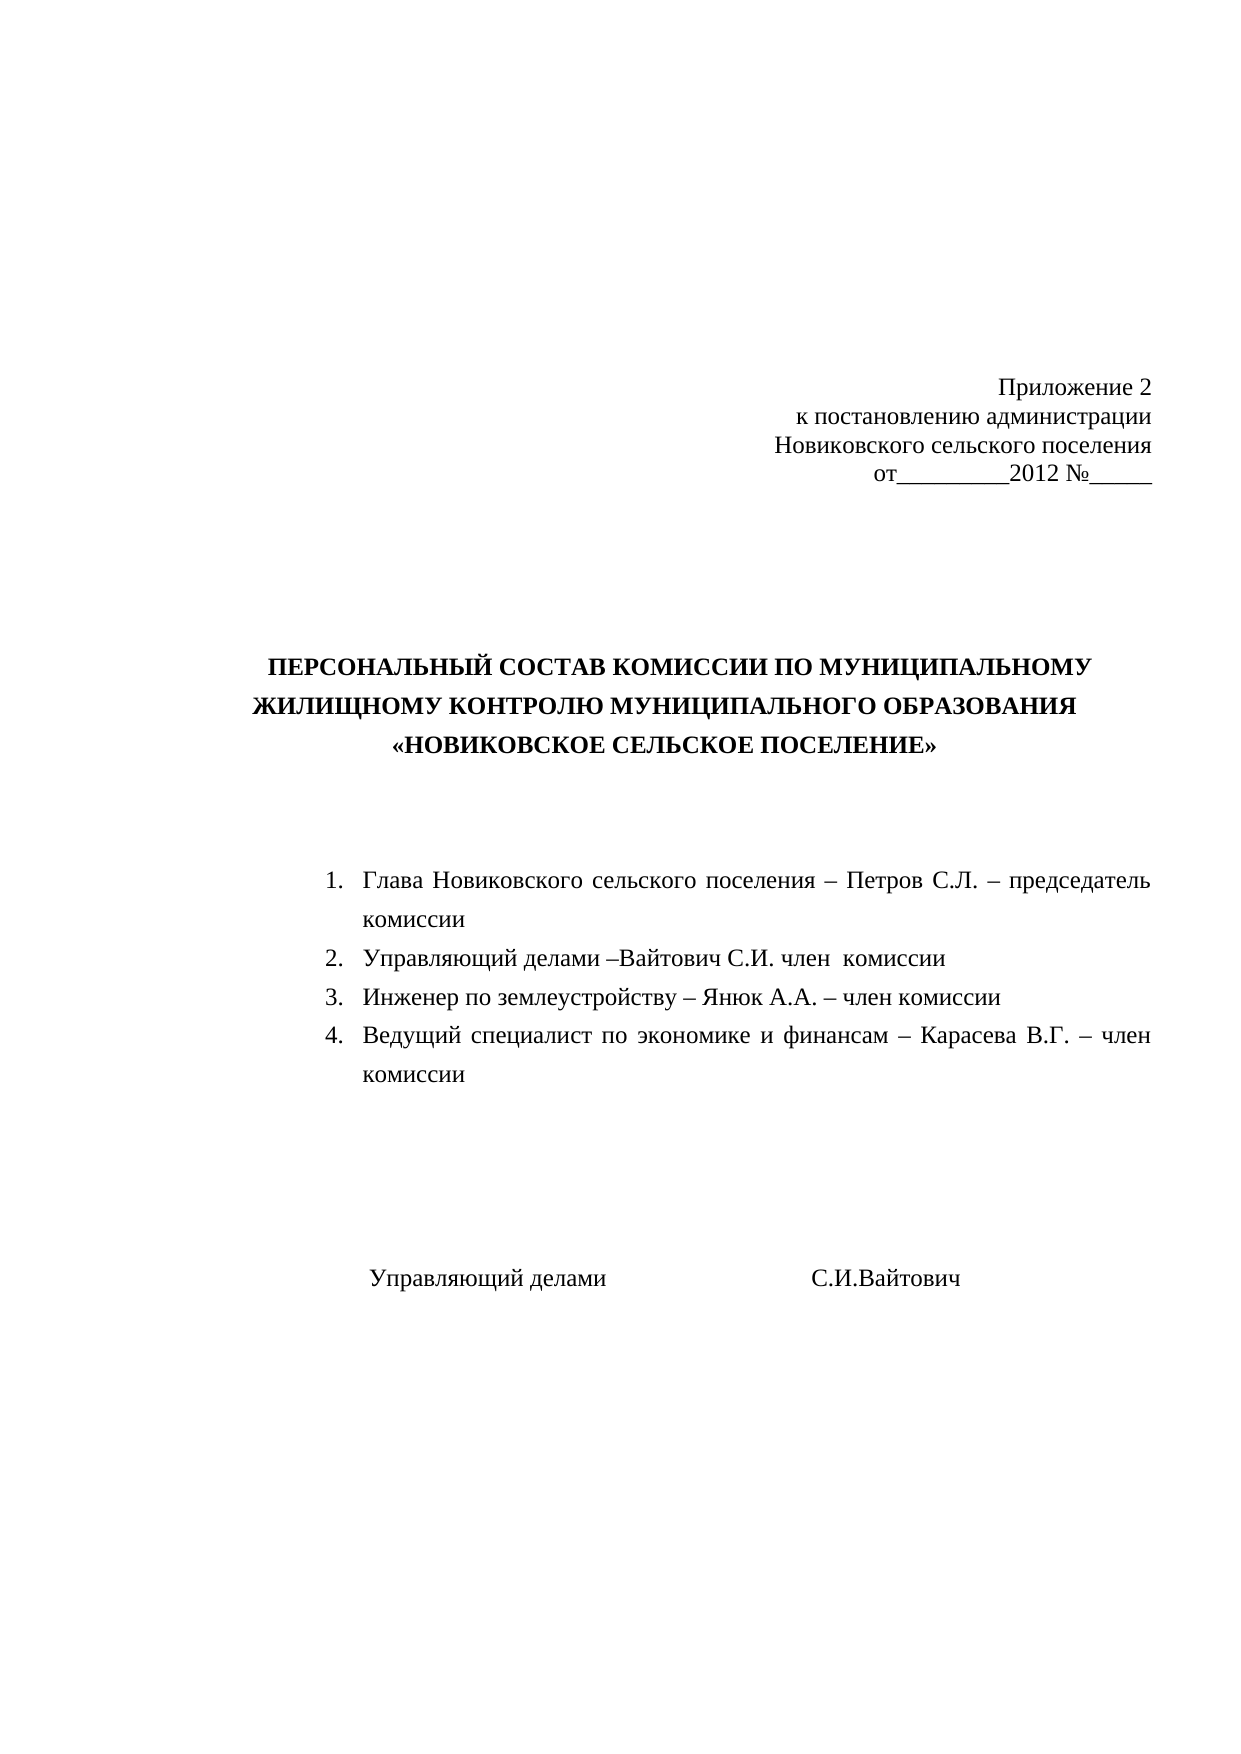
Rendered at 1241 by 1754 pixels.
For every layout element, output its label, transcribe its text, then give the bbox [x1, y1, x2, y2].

list Глава Новиковского сельского поселения – Петров С.Л. – председатель комиссии [325, 866, 1152, 933]
text ПЕРСОНАЛЬНЫЙ СОСТАВ КОМИССИИ ПО МУНИЦИПАЛЬНОМУ ЖИЛИЩНОМУ КОНТРОЛЮ МУНИЦИПАЛЬНОГО ОБРАЗОВАНИЯ «НОВИКОВСКОЕ СЕЛЬСКОЕ ПОСЕЛЕНИЕ» [177, 652, 1152, 758]
text Управляющий делами С.И.Вайтович [177, 1263, 1152, 1292]
text Приложение 2 [177, 372, 1152, 401]
list Управляющий делами –Вайтович С.И. член комиссии [325, 943, 1152, 972]
text от_________2012 №_____ [177, 458, 1152, 487]
text к постановлению администрации [177, 401, 1152, 430]
list Инженер по землеустройству – Янюк А.А. – член комиссии [325, 982, 1152, 1011]
list Ведущий специалист по экономике и финансам – Карасева В.Г. – член комиссии [325, 1021, 1152, 1088]
text Новиковского сельского поселения [177, 430, 1152, 458]
